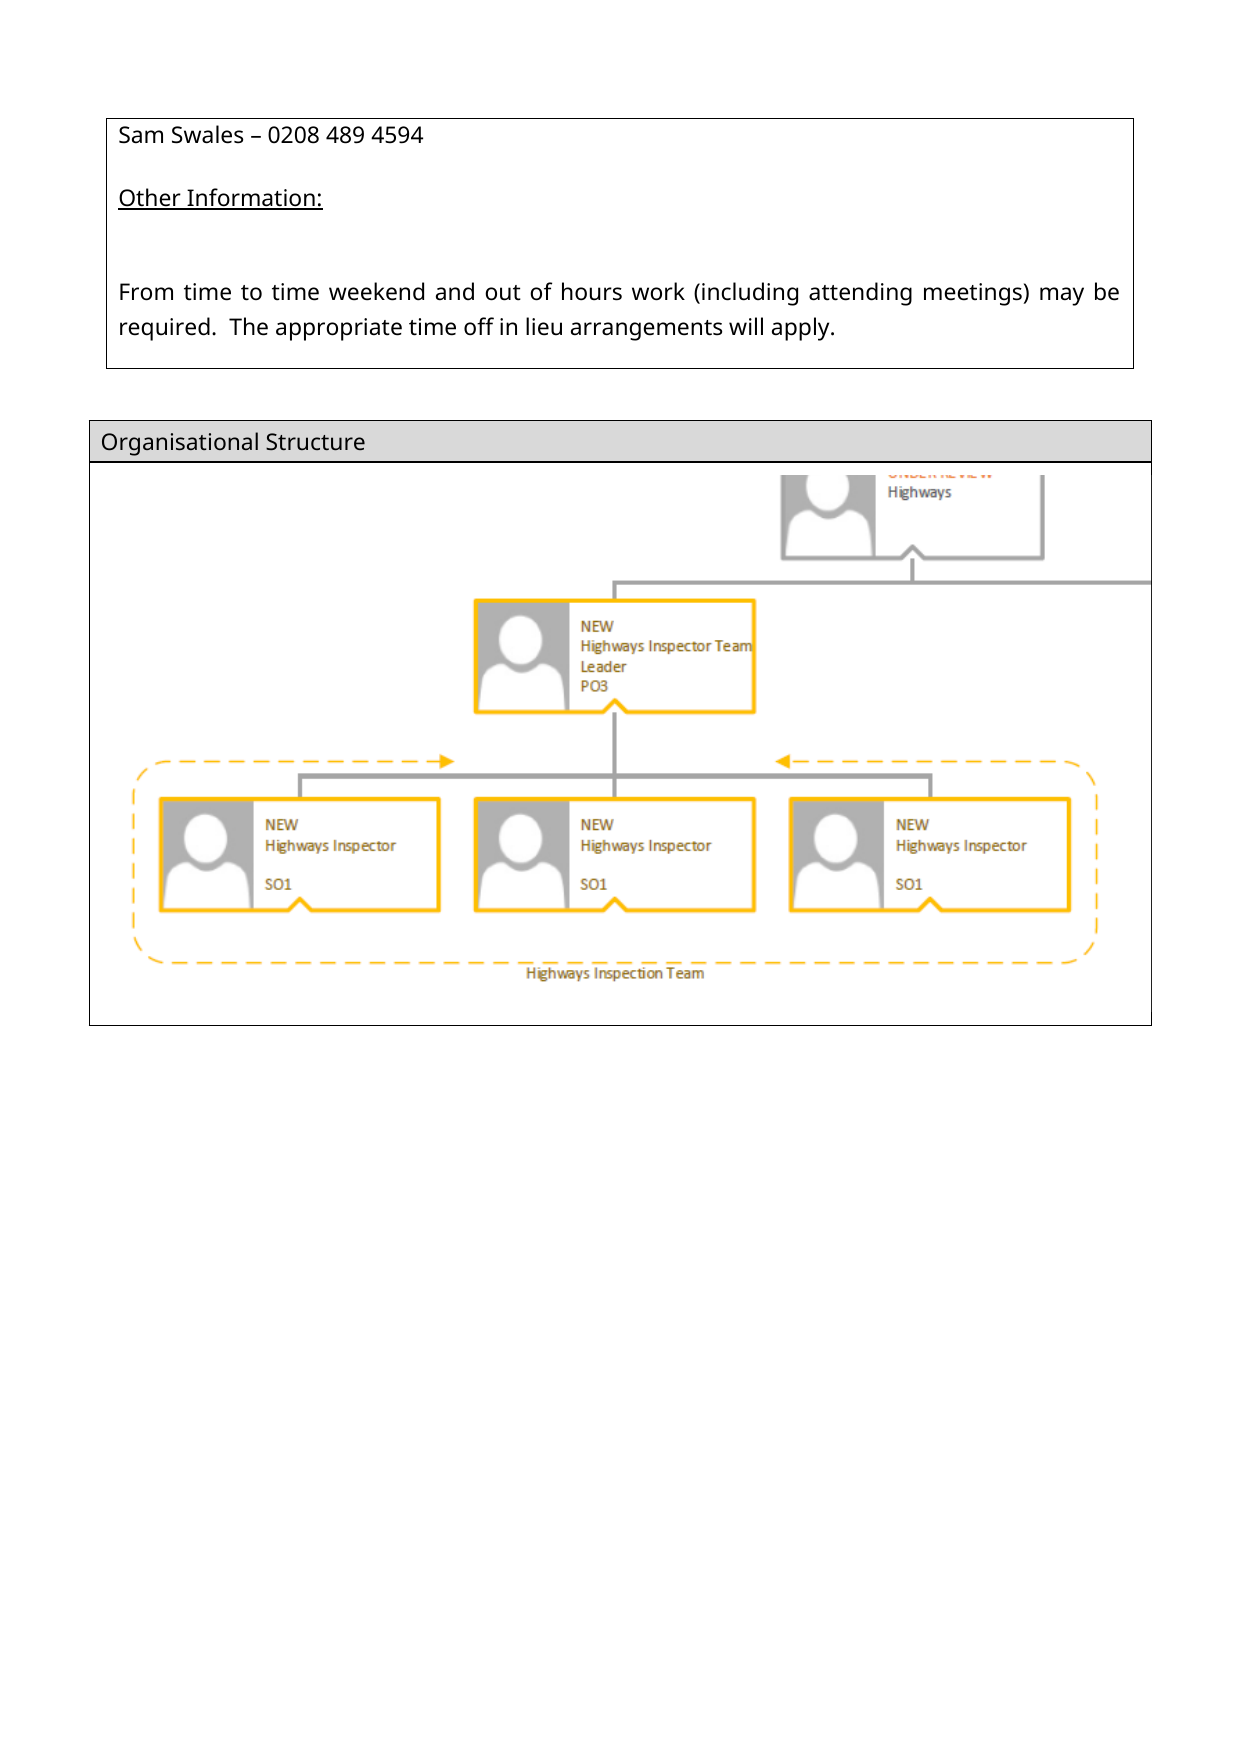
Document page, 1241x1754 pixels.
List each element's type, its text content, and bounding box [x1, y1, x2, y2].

table_header Organisational Structure [90, 421, 1151, 461]
table_cell [90, 463, 1151, 1024]
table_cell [107, 119, 1133, 368]
picture [100, 475, 1152, 1012]
